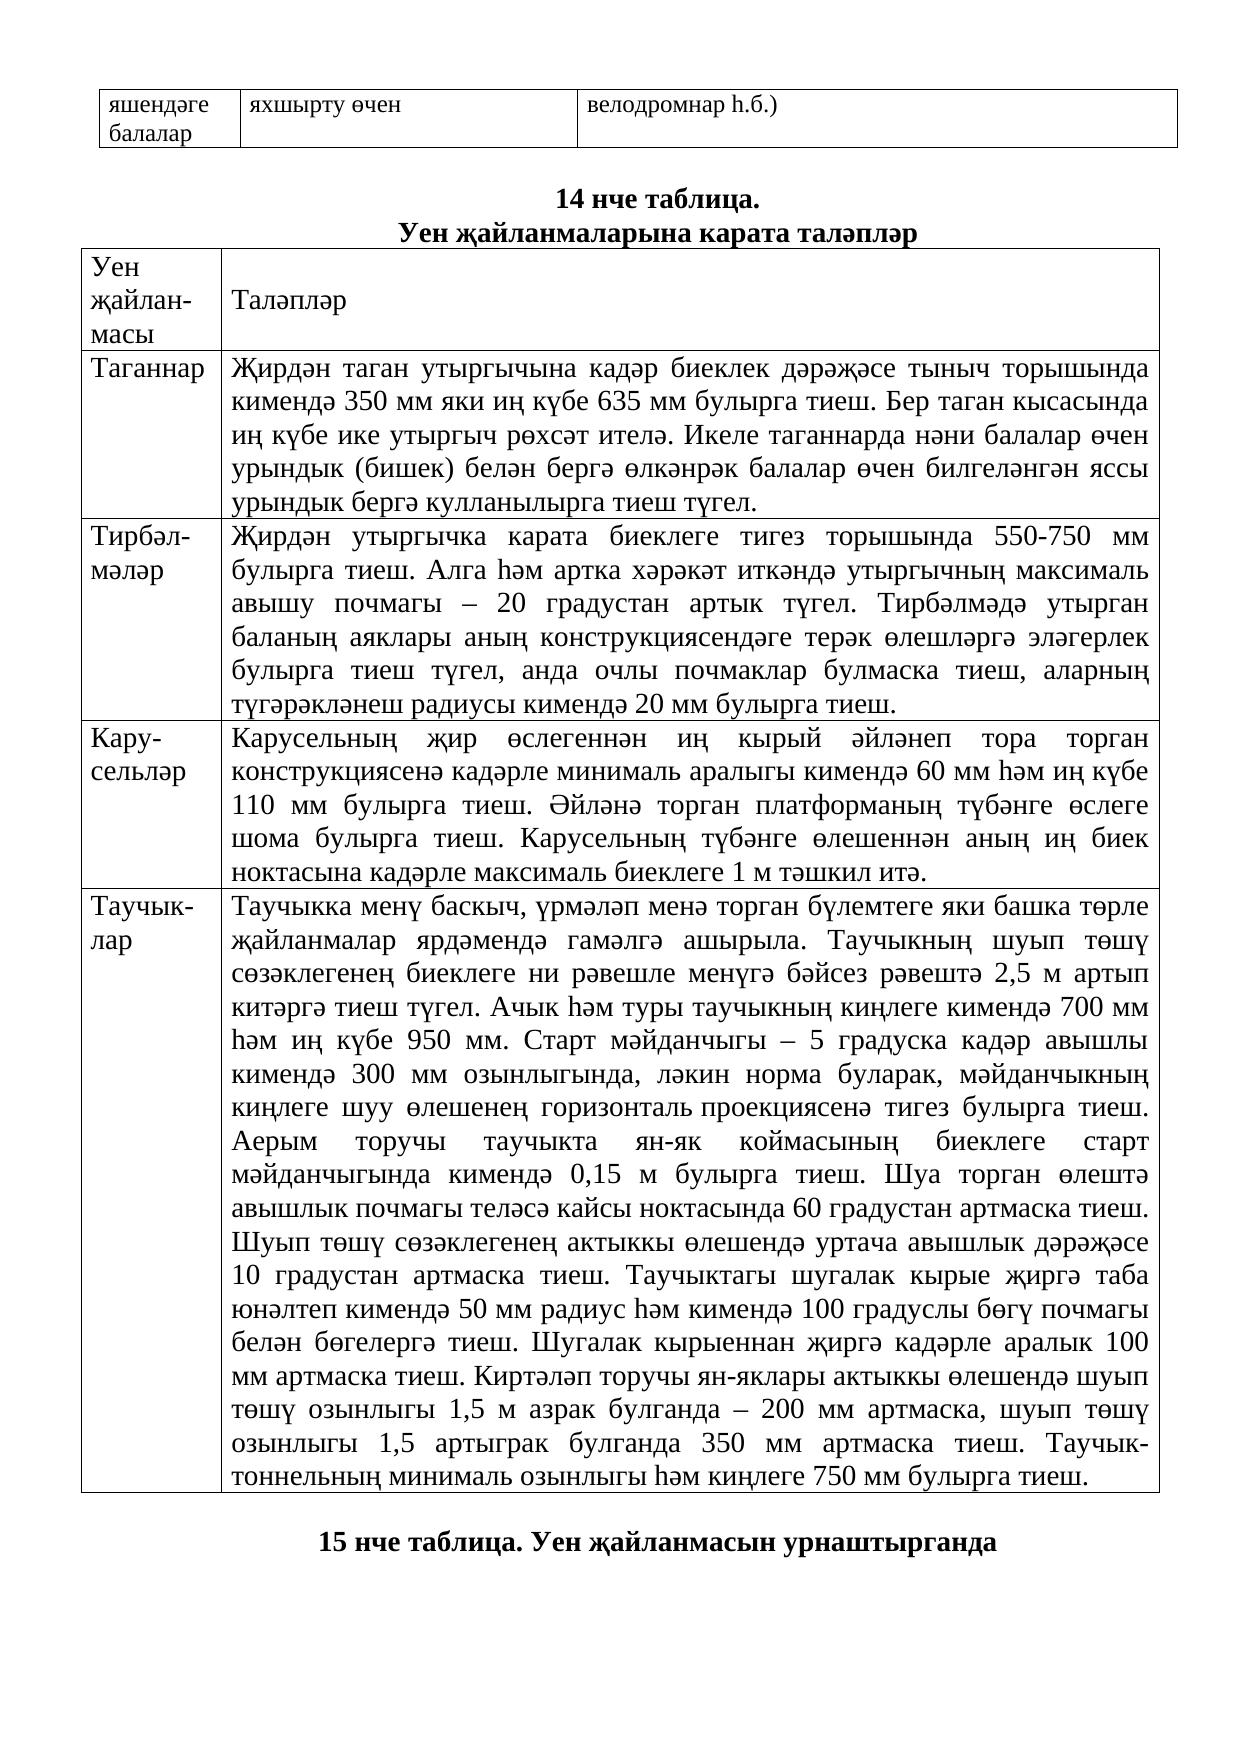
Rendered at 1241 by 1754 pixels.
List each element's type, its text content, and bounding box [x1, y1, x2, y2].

text 14 нче таблица. [118, 181, 1122, 215]
table_cell Таганнар [82, 351, 221, 518]
table_cell Җирдән таган утыргычына кадәр биеклек дәрәҗәсе тыныч торышында кимендә 350 мм яки иң күбе 635 мм булырга тиеш. Бер таган кысасында иң күбе ике утыргыч рөхсәт ителә. Икеле таганнарда нәни балалар өчен урындык (бишек) белән бергә өлкәнрәк балалар өчен билгеләнгән яссы урындык бергә кулланылырга тиеш түгел. [222, 351, 1159, 518]
table_cell Тирбәл-мәләр [82, 519, 221, 719]
text Уен җайланмаларына карата таләпләр [118, 215, 1122, 248]
table_cell Җирдән утыргычка карата биеклеге тигез торышында 550-750 мм булырга тиеш. Алга һәм артка хәрәкәт иткәндә утыргычның максималь авышу почмагы – 20 градустан артык түгел. Тирбәлмәдә утырган баланың аяклары аның конструкциясендәге терәк өлешләргә эләгерлек булырга тиеш түгел, анда очлы почмаклар булмаска тиеш, аларның түгәрәкләнеш радиусы кимендә 20 мм булырга тиеш. [222, 519, 1159, 719]
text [118, 1524, 1122, 1557]
table_header Таләпләр [222, 249, 1159, 349]
table_cell Таучык-лар [82, 889, 221, 1492]
table_header Уен җайлан-масы [82, 249, 221, 349]
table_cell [100, 90, 240, 147]
table_cell Таучыкка менү баскыч, үрмәләп менә торган бүлемтеге яки башка төрле җайланмалар ярдәмендә гамәлгә ашырыла. Таучыкның шуып төшү сөзәклегенең биеклеге ни рәвешле менүгә бәйсез рәвештә 2,5 м артып китәргә тиеш түгел. Ачык һәм туры таучыкның киңлеге кимендә 700 мм һәм иң күбе 950 мм. Старт мәйданчыгы – 5 градуска кадәр авышлы кимендә 300 мм озынлыгында, ләкин норма буларак, мәйданчыкның киңлеге шуу өлешенең горизонталь проекциясенә тигез булырга тиеш. Аерым торучы таучыкта ян-як коймасының биеклеге старт мәйданчыгында кимендә 0,15 м булырга тиеш. Шуа торган өлештә авышлык почмагы теләсә кайсы ноктасында 60 градустан артмаска тиеш. Шуып төшү сөзәклегенең актыккы өлешендә уртача авышлык дәрәҗәсе 10 градустан артмаска тиеш. Таучыктагы шугалак кырые җиргә таба юнәлтеп кимендә 50 мм радиус һәм кимендә 100 градуслы бөгү почмагы белән бөгелергә тиеш. Шугалак кырыеннан җиргә кадәрле аралык 100 мм артмаска тиеш. Киртәләп торучы ян-яклары актыккы өлешендә шуып төшү озынлыгы 1,5 м азрак булганда – 200 мм артмаска, шуып төшү озынлыгы 1,5 артыграк булганда 350 мм артмаска тиеш. Таучык-тоннельның минималь озынлыгы һәм киңлеге 750 мм булырга тиеш. [222, 889, 1159, 1492]
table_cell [241, 90, 577, 147]
table_cell Кару-сельләр [82, 721, 221, 888]
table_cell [578, 90, 1177, 147]
table_cell Карусельның җир өслегеннән иң кырый әйләнеп тора торган конструкциясенә кадәрле минималь аралыгы кимендә 60 мм һәм иң күбе 110 мм булырга тиеш. Әйләнә торган платформаның түбәнге өслеге шома булырга тиеш. Карусельның түбәнге өлешеннән аның иң биек ноктасына кадәрле максималь биеклеге 1 м тәшкил итә. [222, 721, 1159, 888]
